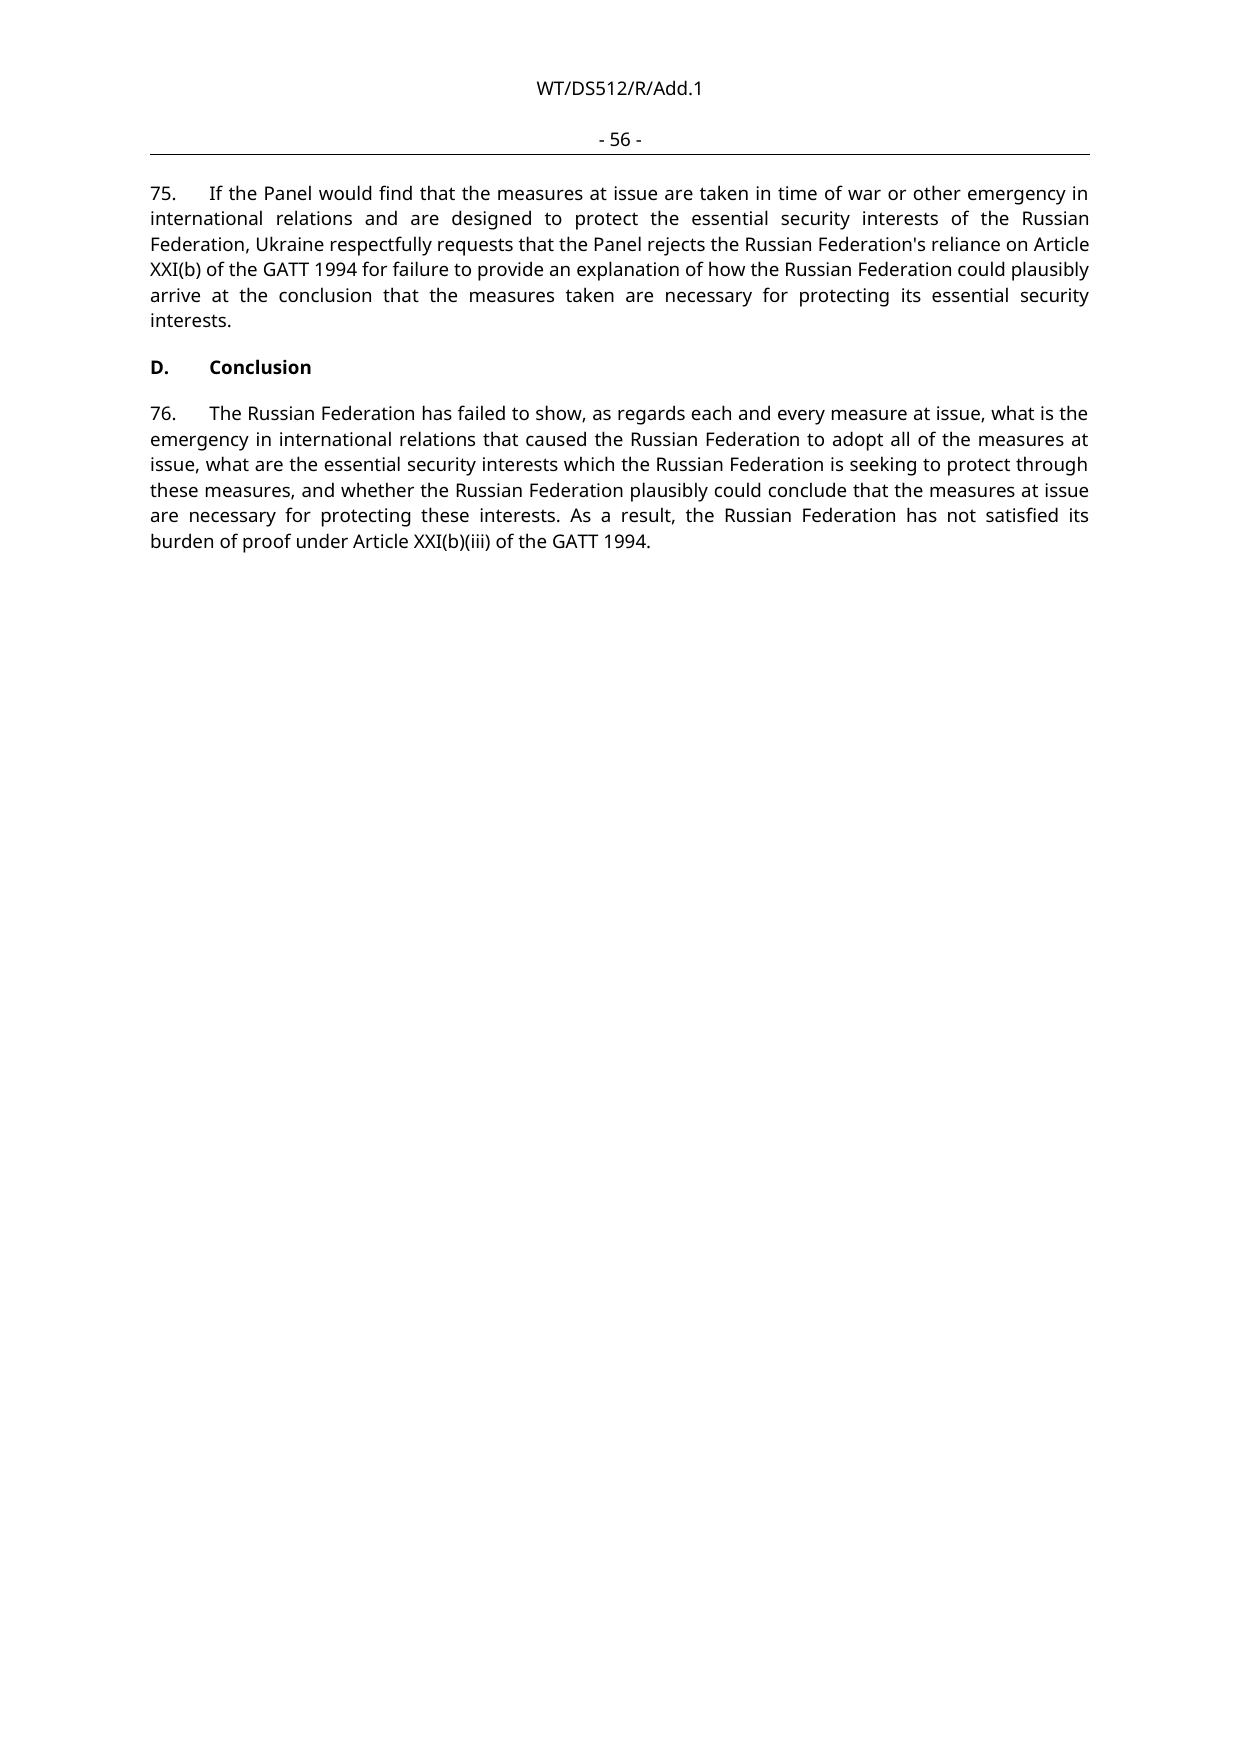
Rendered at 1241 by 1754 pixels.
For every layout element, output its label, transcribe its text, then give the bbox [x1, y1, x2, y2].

text D. Conclusion [150, 354, 1090, 380]
text 76. The Russian Federation has failed to show, as regards each and every measure at issue, what is the emergency in international relations that caused the Russian Federation to adopt all of the measures at issue, what are the essential security interests which the Russian Federation is seeking to protect through these measures, and whether the Russian Federation plausibly could conclude that the measures at issue are necessary for protecting these interests. As a result, the Russian Federation has not satisfied its burden of proof under Article XXI(b)(iii) of the GATT 1994. [150, 401, 1090, 554]
text 75. If the Panel would find that the measures at issue are taken in time of war or other emergency in international relations and are designed to protect the essential security interests of the Russian Federation, Ukraine respectfully requests that the Panel rejects the Russian Federation's reliance on Article XXI(b) of the GATT 1994 for failure to provide an explanation of how the Russian Federation could plausibly arrive at the conclusion that the measures taken are necessary for protecting its essential security interests. [150, 180, 1090, 333]
